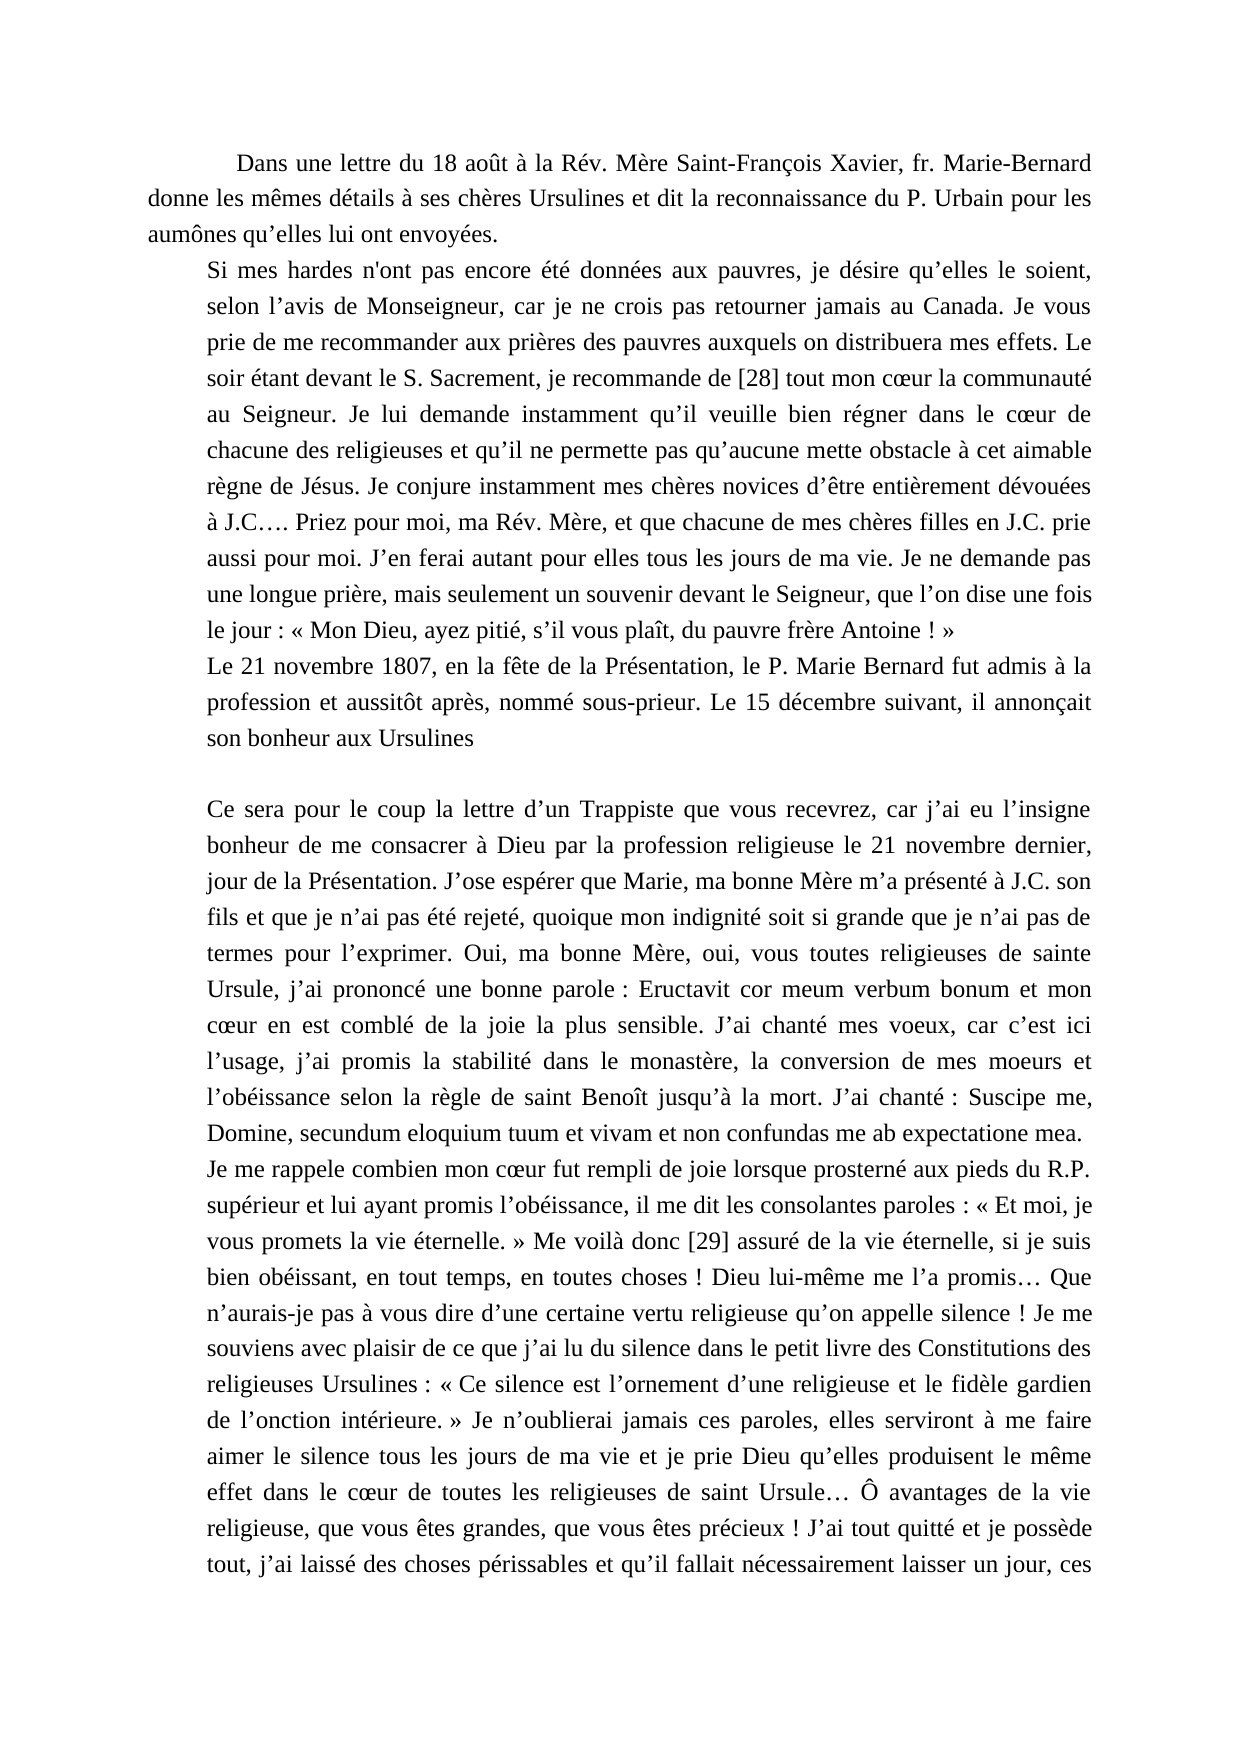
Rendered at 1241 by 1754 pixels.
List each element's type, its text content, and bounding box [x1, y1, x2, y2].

text Ce sera pour le coup la lettre d’un Trappiste que vous recevrez, car j’ai eu l’insigne bonheur de me consacrer à Dieu par la profession religieuse le 21 novembre dernier, jour de la Présentation. J’ose espérer que Marie, ma bonne Mère m’a présenté à J.C. son fils et que je n’ai pas été rejeté, quoique mon indignité soit si grande que je n’ai pas de termes pour l’exprimer. Oui, ma bonne Mère, oui, vous toutes religieuses de sainte Ursule, j’ai prononcé une bonne parole : Eructavit cor meum verbum bonum et mon cœur en est comblé de la joie la plus sensible. J’ai chanté mes voeux, car c’est ici l’usage, j’ai promis la stabilité dans le monastère, la conversion de mes moeurs et l’obéissance selon la règle de saint Benoît jusqu’à la mort. J’ai chanté : Suscipe me, Domine, secundum eloquium tuum et vivam et non confundas me ab expectatione mea. [207, 794, 1093, 1147]
text Le 21 novembre 1807, en la fête de la Présentation, le P. Marie Bernard fut admis à la profession et aussitôt après, nommé sous-prieur. Le 15 décembre suivant, il annonçait son bonheur aux Ursulines [207, 651, 1093, 751]
text Si mes hardes n'ont pas encore été données aux pauvres, je désire qu’elles le soient, selon l’avis de Monseigneur, car je ne crois pas retourner jamais au Canada. Je vous prie de me recommander aux prières des pauvres auxquels on distribuera mes effets. Le soir étant devant le S. Sacrement, je recommande de [28] tout mon cœur la communauté au Seigneur. Je lui demande instamment qu’il veuille bien régner dans le cœur de chacune des religieuses et qu’il ne permette pas qu’aucune mette obstacle à cet aimable règne de Jésus. Je conjure instamment mes chères novices d’être entièrement dévouées à J.C…. Priez pour moi, ma Rév. Mère, et que chacune de mes chères filles en J.C. prie aussi pour moi. J’en ferai autant pour elles tous les jours de ma vie. Je ne demande pas une longue prière, mais seulement un souvenir devant le Seigneur, que l’on dise une fois le jour : « Mon Dieu, ayez pitié, s’il vous plaît, du pauvre frère Antoine ! » [207, 255, 1093, 643]
text Dans une lettre du 18 août à la Rév. Mère Saint-François Xavier, fr. Marie-Bernard donne les mêmes détails à ses chères Ursulines et dit la reconnaissance du P. Urbain pour les aumônes qu’elles lui ont envoyées. [148, 148, 1093, 248]
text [207, 1154, 1093, 1578]
